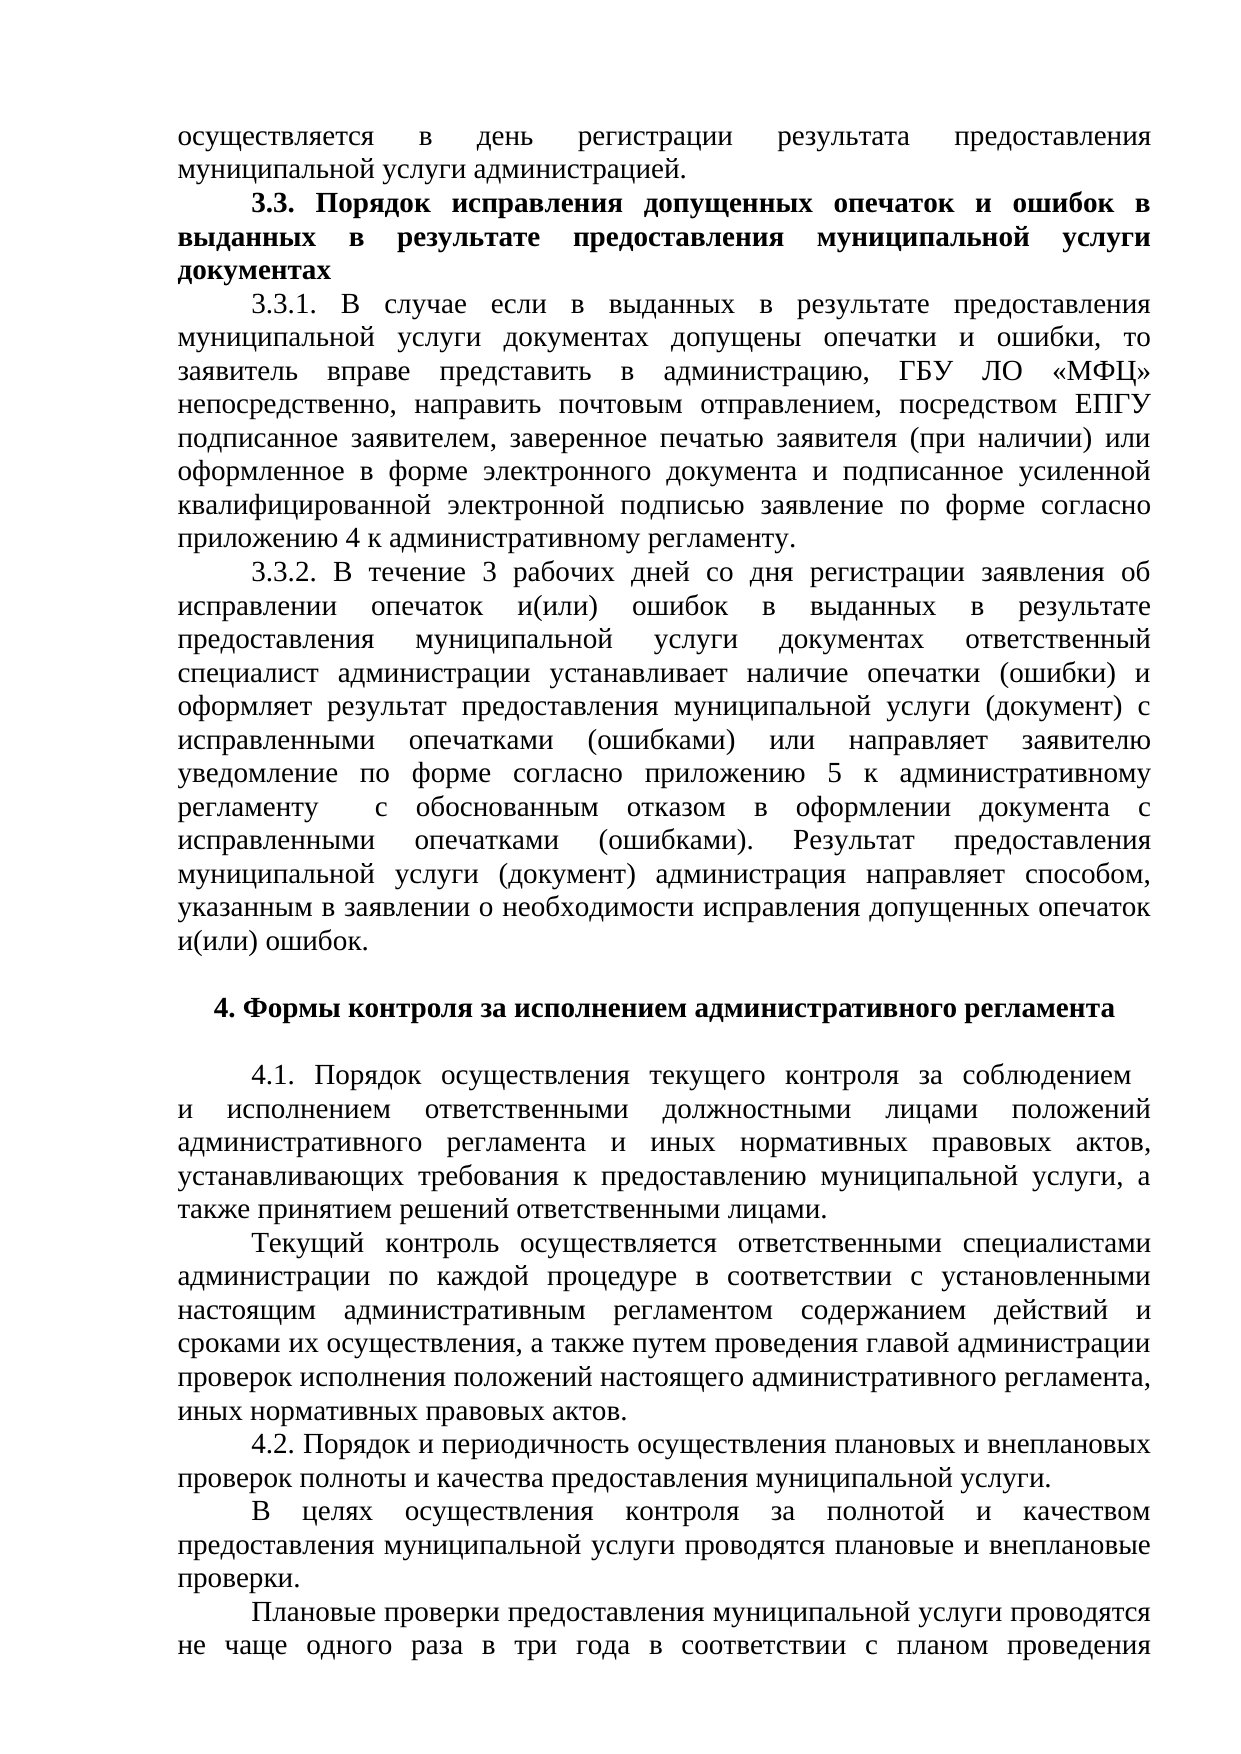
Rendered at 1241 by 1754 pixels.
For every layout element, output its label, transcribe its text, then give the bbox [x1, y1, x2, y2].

text Текущий контроль осуществляется ответственными специалистами администрации по каждой процедуре в соответствии с установленными настоящим административным регламентом содержанием действий и сроками их осуществления, а также путем проведения главой администрации проверок исполнения положений настоящего административного регламента, иных нормативных правовых актов. [177, 1225, 1152, 1426]
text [177, 1594, 1152, 1661]
text 4. Формы контроля за исполнением административного регламента [177, 990, 1152, 1024]
text 3.3. Порядок исправления допущенных опечаток и ошибок в выданных в результате предоставления муниципальной услуги документах [177, 185, 1152, 286]
text 3.3.2. В течение 3 рабочих дней со дня регистрации заявления об исправлении опечаток и(или) ошибок в выданных в результате предоставления муниципальной услуги документах ответственный специалист администрации устанавливает наличие опечатки (ошибки) и оформляет результат предоставления муниципальной услуги (документ) с исправленными опечатками (ошибками) или направляет заявителю уведомление по форме согласно приложению 5 к административному регламенту с обоснованным отказом в оформлении документа с исправленными опечатками (ошибками). Результат предоставления муниципальной услуги (документ) администрация направляет способом, указанным в заявлении о необходимости исправления допущенных опечаток и(или) ошибок. [177, 554, 1152, 957]
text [177, 118, 1152, 185]
text В целях осуществления контроля за полнотой и качеством предоставления муниципальной услуги проводятся плановые и внеплановые проверки. [177, 1493, 1152, 1594]
text 4.1. Порядок осуществления текущего контроля за соблюдением и исполнением ответственными должностными лицами положений административного регламента и иных нормативных правовых актов, устанавливающих требования к предоставлению муниципальной услуги, а также принятием решений ответственными лицами. [177, 1057, 1152, 1225]
text 3.3.1. В случае если в выданных в результате предоставления муниципальной услуги документах допущены опечатки и ошибки, то заявитель вправе представить в администрацию, ГБУ ЛО «МФЦ» непосредственно, направить почтовым отправлением, посредством ЕПГУ подписанное заявителем, заверенное печатью заявителя (при наличии) или оформленное в форме электронного документа и подписанное усиленной квалифицированной электронной подписью заявление по форме согласно приложению 4 к административному регламенту. [177, 286, 1152, 554]
text 4.2. Порядок и периодичность осуществления плановых и внеплановых проверок полноты и качества предоставления муниципальной услуги. [177, 1426, 1152, 1493]
